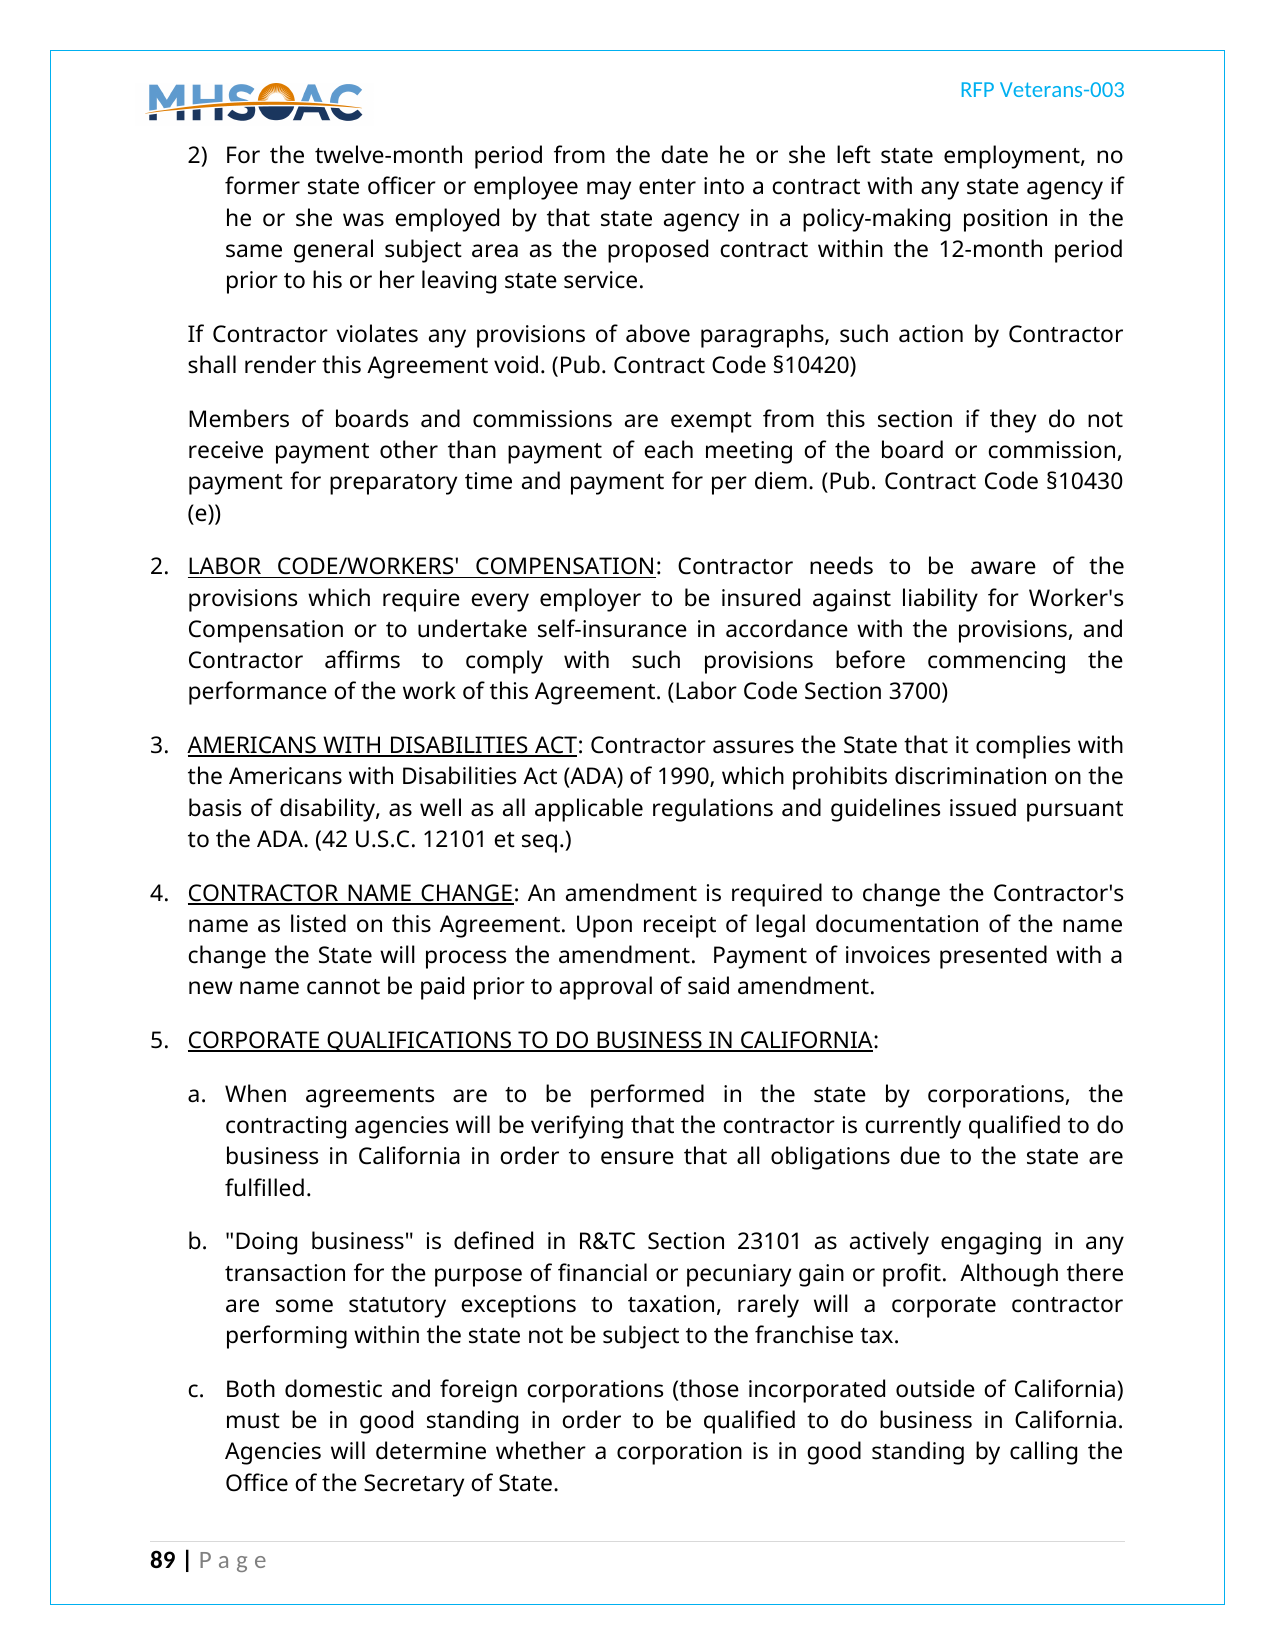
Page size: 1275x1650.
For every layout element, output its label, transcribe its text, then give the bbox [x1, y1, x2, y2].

text 3. AMERICANS WITH DISABILITIES ACT: Contractor assures the State that it complies with the Americans with Disabilities Act (ADA) of 1990, which prohibits discrimination on the basis of disability, as well as all applicable regulations and guidelines issued pursuant to the ADA. (42 U.S.C. 12101 et seq.) [150, 729, 1125, 854]
text 2) For the twelve-month period from the date he or she left state employment, no former state officer or employee may enter into a contract with any state agency if he or she was employed by that state agency in a policy-making position in the same general subject area as the proposed contract within the 12-month period prior to his or her leaving state service. [187, 139, 1125, 295]
text If Contractor violates any provisions of above paragraphs, such action by Contractor shall render this Agreement void. (Pub. Contract Code §10420) [187, 318, 1125, 380]
text 5. CORPORATE QUALIFICATIONS TO DO BUSINESS IN CALIFORNIA: [150, 1024, 1125, 1055]
text a. When agreements are to be performed in the state by corporations, the contracting agencies will be verifying that the contractor is currently qualified to do business in California in order to ensure that all obligations due to the state are fulfilled. [187, 1078, 1125, 1203]
text c. Both domestic and foreign corporations (those incorporated outside of California) must be in good standing in order to be qualified to do business in California. Agencies will determine whether a corporation is in good standing by calling the Office of the Secretary of State. [187, 1373, 1125, 1498]
picture [135, 83, 374, 126]
text 4. CONTRACTOR NAME CHANGE: An amendment is required to change the Contractor's name as listed on this Agreement. Upon receipt of legal documentation of the name change the State will process the amendment. Payment of invoices presented with a new name cannot be paid prior to approval of said amendment. [150, 877, 1125, 1002]
text b. "Doing business" is defined in R&TC Section 23101 as actively engaging in any transaction for the purpose of financial or pecuniary gain or profit. Although there are some statutory exceptions to taxation, rarely will a corporate contractor performing within the state not be subject to the franchise tax. [187, 1225, 1125, 1350]
text Members of boards and commissions are exempt from this section if they do not receive payment other than payment of each meeting of the board or commission, payment for preparatory time and payment for per diem. (Pub. Contract Code §10430 (e)) [187, 403, 1125, 528]
text 2. LABOR CODE/WORKERS' COMPENSATION: Contractor needs to be aware of the provisions which require every employer to be insured against liability for Worker's Compensation or to undertake self-insurance in accordance with the provisions, and Contractor affirms to comply with such provisions before commencing the performance of the work of this Agreement. (Labor Code Section 3700) [150, 550, 1125, 707]
